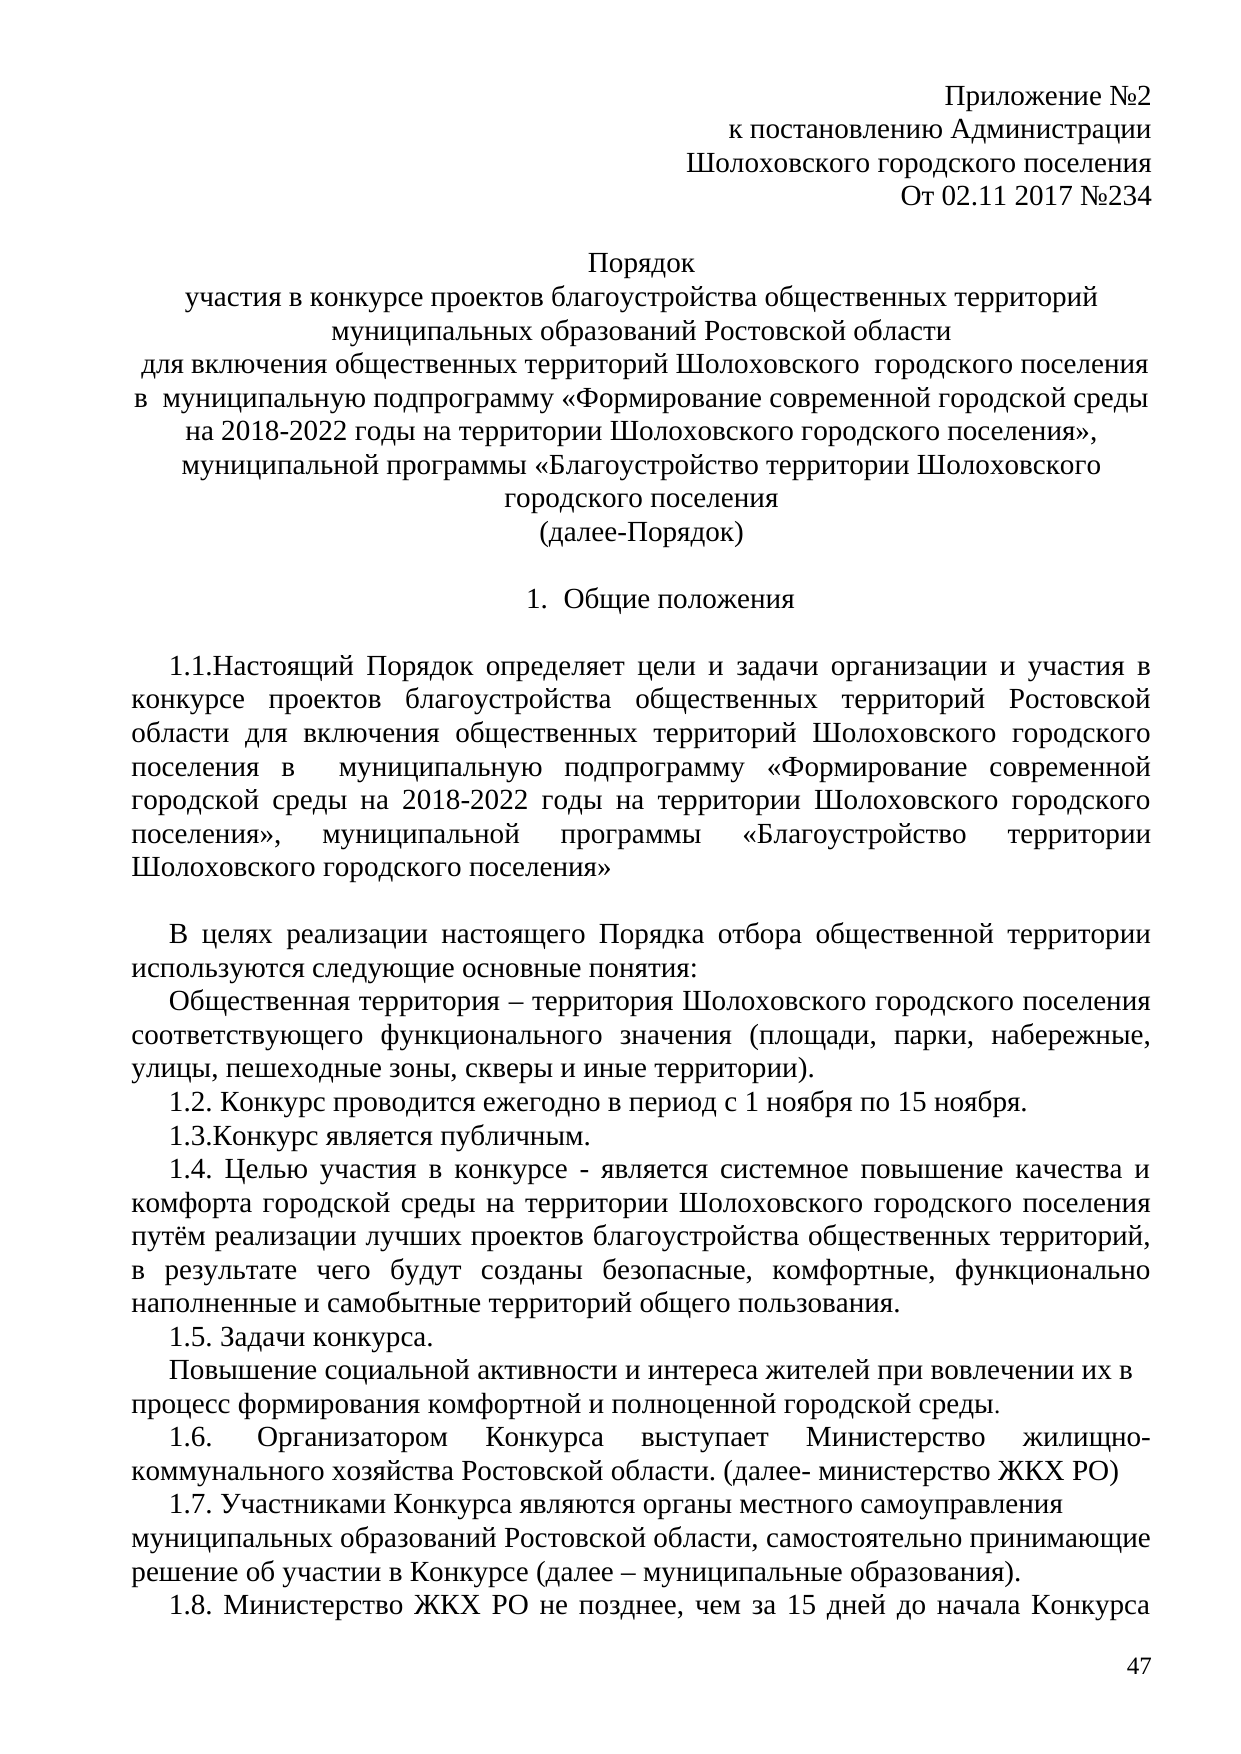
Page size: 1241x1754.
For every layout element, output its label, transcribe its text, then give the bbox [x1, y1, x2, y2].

text В целях реализации настоящего Порядка отбора общественной территории используются следующие основные понятия: [131, 916, 1152, 983]
text 1.7. Участниками Конкурса являются органы местного самоуправления муниципальных образований Ростовской области, самостоятельно принимающие решение об участии в Конкурсе (далее – муниципальные образования). [131, 1487, 1152, 1587]
text Шолоховского городского поселения [131, 145, 1152, 178]
text Порядок [131, 246, 1152, 279]
text участия в конкурсе проектов благоустройства общественных территорий муниципальных образований Ростовской области [131, 279, 1152, 346]
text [131, 1587, 1152, 1621]
text 1.3.Конкурс является публичным. [131, 1118, 1152, 1151]
text 1.4. Целью участия в конкурсе - является системное повышение качества и комфорта городской среды на территории Шолоховского городского поселения путём реализации лучших проектов благоустройства общественных территорий, в результате чего будут созданы безопасные, комфортные, функционально наполненные и самобытные территорий общего пользования. [131, 1151, 1152, 1319]
text Приложение №2 [131, 78, 1152, 111]
text 1.1.Настоящий Порядок определяет цели и задачи организации и участия в конкурсе проектов благоустройства общественных территорий Ростовской области для включения общественных территорий Шолоховского городского поселения в муниципальную подпрограмму «Формирование современной городской среды на 2018-2022 годы на территории Шолоховского городского поселения», муниципальной программы «Благоустройство территории Шолоховского городского поселения» [131, 648, 1152, 883]
text 1.5. Задачи конкурса. [131, 1319, 1152, 1352]
text 1.6. Организатором Конкурса выступает Министерство жилищно-коммунального хозяйства Ростовской области. (далее- министерство ЖКХ РО) [131, 1419, 1152, 1487]
text 1.2. Конкурс проводится ежегодно в период с 1 ноября по 15 ноября. [131, 1084, 1152, 1118]
text Общественная территория – территория Шолоховского городского поселения соответствующего функционального значения (площади, парки, набережные, улицы, пешеходные зоны, скверы и иные территории). [131, 983, 1152, 1084]
text От 02.11 2017 №234 [131, 178, 1152, 212]
text к постановлению Администрации [131, 111, 1152, 145]
text (далее-Порядок) [131, 514, 1152, 547]
text Повышение социальной активности и интереса жителей при вовлечении их в процесс формирования комфортной и полноценной городской среды. [131, 1352, 1152, 1419]
list Общие положения [169, 581, 1152, 614]
text для включения общественных территорий Шолоховского городского поселения в муниципальную подпрограмму «Формирование современной городской среды на 2018-2022 годы на территории Шолоховского городского поселения», муниципальной программы «Благоустройство территории Шолоховского городского поселения [131, 346, 1152, 514]
